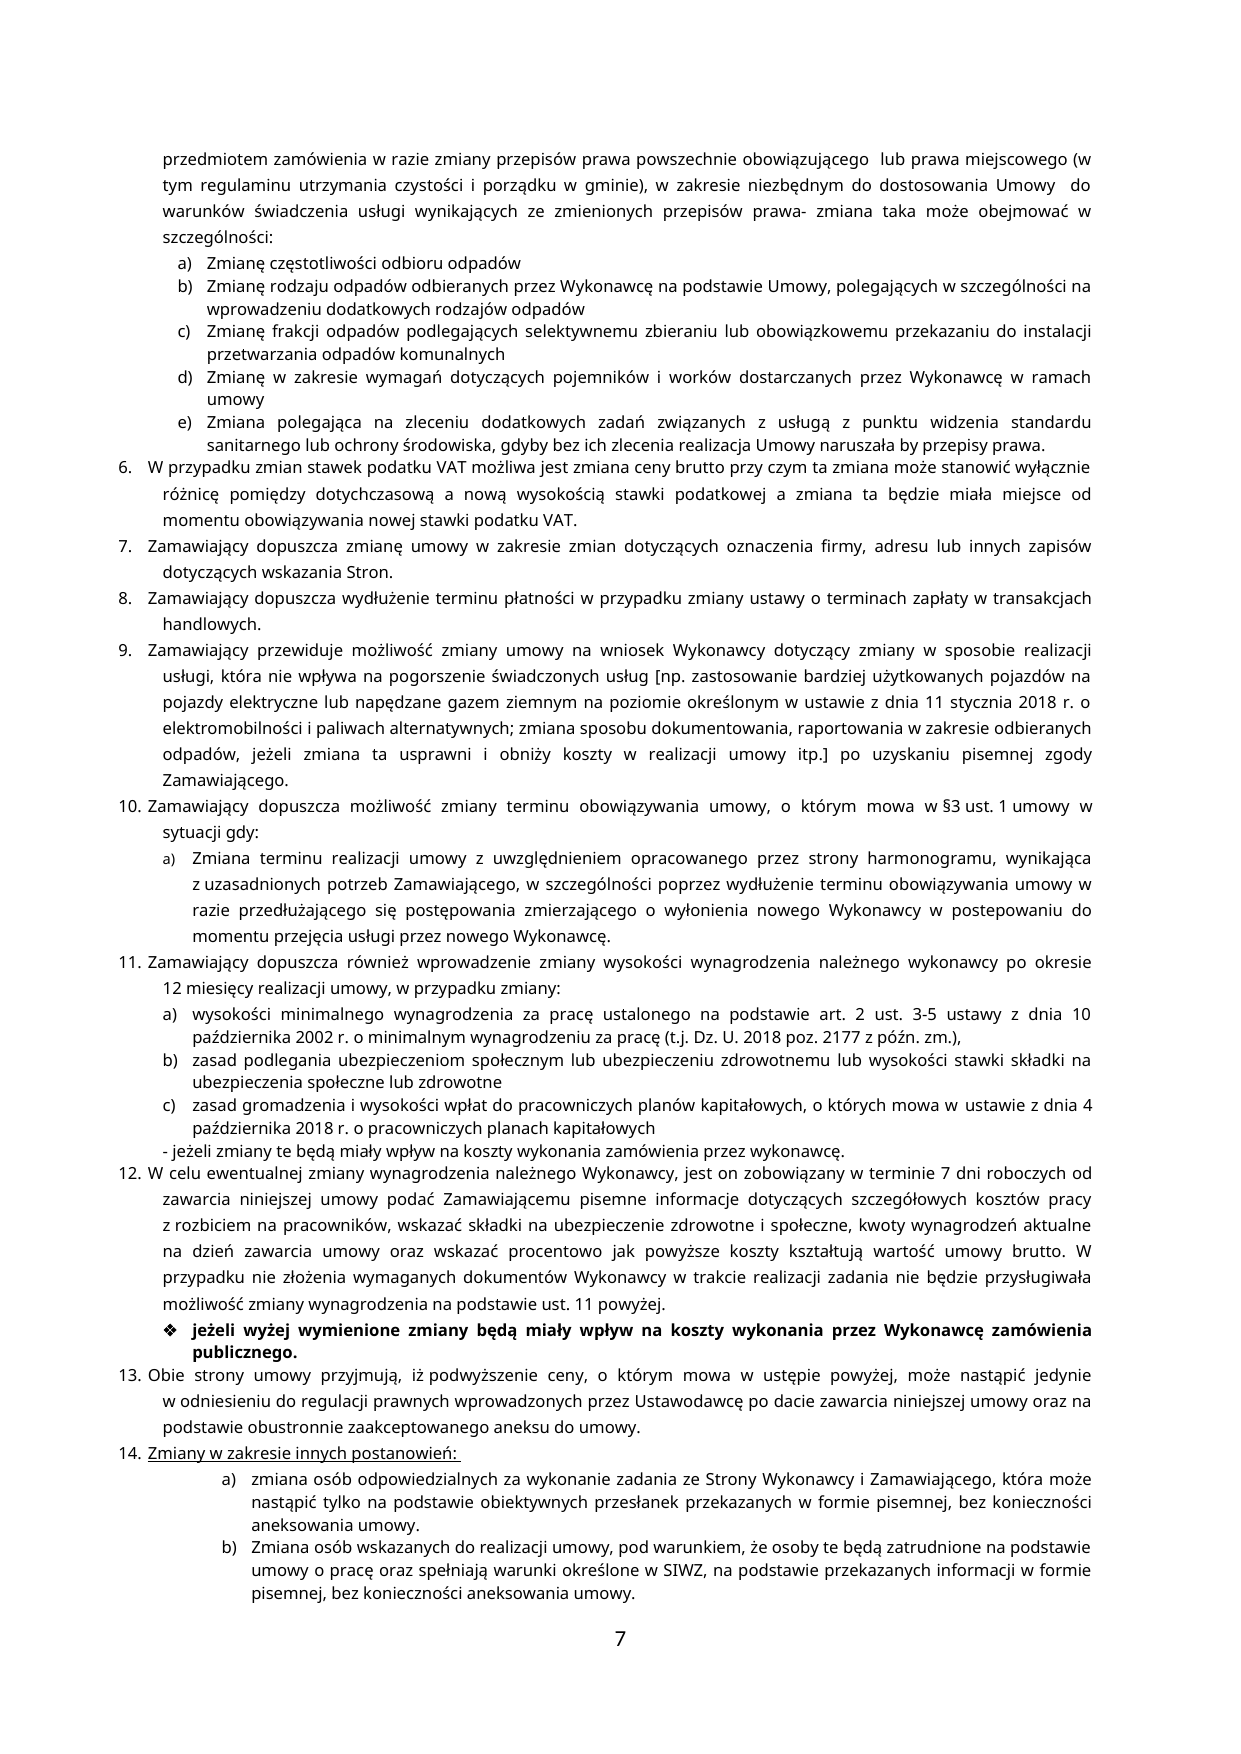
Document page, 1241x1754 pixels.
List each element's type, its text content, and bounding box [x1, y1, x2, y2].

list Zamawiający dopuszcza wydłużenie terminu płatności w przypadku zmiany ustawy o terminach zapłaty w transakcjach handlowych. [118, 586, 1093, 635]
list Zamawiający dopuszcza również wprowadzenie zmiany wysokości wynagrodzenia należnego wykonawcy po okresie 12 miesięcy realizacji umowy, w przypadku zmiany: [118, 951, 1093, 1000]
list Zamawiający dopuszcza możliwość zmiany terminu obowiązywania umowy, o którym mowa w §3 ust. 1 umowy w sytuacji gdy: [118, 795, 1093, 843]
list Zmianę rodzaju odpadów odbieranych przez Wykonawcę na podstawie Umowy, polegających w szczególności na wprowadzeniu dodatkowych rodzajów odpadów [177, 274, 1093, 320]
list zmiana osób odpowiedzialnych za wykonanie zadania ze Strony Wykonawcy i Zamawiającego, która może nastąpić tylko na podstawie obiektywnych przesłanek przekazanych w formie pisemnej, bez konieczności aneksowania umowy. [221, 1468, 1093, 1536]
list W celu ewentualnej zmiany wynagrodzenia należnego Wykonawcy, jest on zobowiązany w terminie 7 dni roboczych od zawarcia niniejszej umowy podać Zamawiającemu pisemne informacje dotyczących szczegółowych kosztów pracy z rozbiciem na pracowników, wskazać składki na ubezpieczenie zdrowotne i społeczne, kwoty wynagrodzeń aktualne na dzień zawarcia umowy oraz wskazać procentowo jak powyższe koszty kształtują wartość umowy brutto. W przypadku nie złożenia wymaganych dokumentów Wykonawcy w trakcie realizacji zadania nie będzie przysługiwała możliwość zmiany wynagrodzenia na podstawie ust. 11 powyżej. [118, 1162, 1093, 1315]
list Zmianę częstotliwości odbioru odpadów [177, 252, 1093, 274]
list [118, 148, 1093, 248]
list Zmianę frakcji odpadów podlegających selektywnemu zbieraniu lub obowiązkowemu przekazaniu do instalacji przetwarzania odpadów komunalnych [177, 320, 1093, 365]
list Zamawiający dopuszcza zmianę umowy w zakresie zmian dotyczących oznaczenia firmy, adresu lub innych zapisów dotyczących wskazania Stron. [118, 534, 1093, 583]
list jeżeli wyżej wymienione zmiany będą miały wpływ na koszty wykonania przez Wykonawcę zamówienia publicznego. [162, 1318, 1093, 1364]
list Zmiana terminu realizacji umowy z uwzględnieniem opracowanego przez strony harmonogramu, wynikająca z uzasadnionych potrzeb Zamawiającego, w szczególności poprzez wydłużenie terminu obowiązywania umowy w razie przedłużającego się postępowania zmierzającego o wyłonienia nowego Wykonawcy w postepowaniu do momentu przejęcia usługi przez nowego Wykonawcę. [162, 847, 1093, 948]
list W przypadku zmian stawek podatku VAT możliwa jest zmiana ceny brutto przy czym ta zmiana może stanowić wyłącznie różnicę pomiędzy dotychczasową a nową wysokością stawki podatkowej a zmiana ta będzie miała miejsce od momentu obowiązywania nowej stawki podatku VAT. [118, 456, 1093, 531]
list zasad gromadzenia i wysokości wpłat do pracowniczych planów kapitałowych, o których mowa w ustawie z dnia 4 października 2018 r. o pracowniczych planach kapitałowych [162, 1094, 1093, 1139]
list Zamawiający przewiduje możliwość zmiany umowy na wniosek Wykonawcy dotyczący zmiany w sposobie realizacji usługi, która nie wpływa na pogorszenie świadczonych usług [np. zastosowanie bardziej użytkowanych pojazdów na pojazdy elektryczne lub napędzane gazem ziemnym na poziomie określonym w ustawie z dnia 11 stycznia 2018 r. o elektromobilności i paliwach alternatywnych; zmiana sposobu dokumentowania, raportowania w zakresie odbieranych odpadów, jeżeli zmiana ta usprawni i obniży koszty w realizacji umowy itp.] po uzyskaniu pisemnej zgody Zamawiającego. [118, 638, 1093, 791]
list Zmiany w zakresie innych postanowień: [118, 1442, 1093, 1464]
list wysokości minimalnego wynagrodzenia za pracę ustalonego na podstawie art. 2 ust. 3-5 ustawy z dnia 10 października 2002 r. o minimalnym wynagrodzeniu za pracę (t.j. Dz. U. 2018 poz. 2177 z późn. zm.), [162, 1003, 1093, 1048]
list zasad podlegania ubezpieczeniom społecznym lub ubezpieczeniu zdrowotnemu lub wysokości stawki składki na ubezpieczenia społeczne lub zdrowotne [162, 1048, 1093, 1094]
list Zmiana osób wskazanych do realizacji umowy, pod warunkiem, że osoby te będą zatrudnione na podstawie umowy o pracę oraz spełniają warunki określone w SIWZ, na podstawie przekazanych informacji w formie pisemnej, bez konieczności aneksowania umowy. [221, 1536, 1093, 1604]
list Zmianę w zakresie wymagań dotyczących pojemników i worków dostarczanych przez Wykonawcę w ramach umowy [177, 365, 1093, 411]
list Zmiana polegająca na zleceniu dodatkowych zadań związanych z usługą z punktu widzenia standardu sanitarnego lub ochrony środowiska, gdyby bez ich zlecenia realizacja Umowy naruszała by przepisy prawa. [177, 411, 1093, 456]
list Obie strony umowy przyjmują, iż podwyższenie ceny, o którym mowa w ustępie powyżej, może nastąpić jedynie w odniesieniu do regulacji prawnych wprowadzonych przez Ustawodawcę po dacie zawarcia niniejszej umowy oraz na podstawie obustronnie zaakceptowanego aneksu do umowy. [118, 1364, 1093, 1438]
list - jeżeli zmiany te będą miały wpływ na koszty wykonania zamówienia przez wykonawcę. [162, 1139, 1093, 1162]
